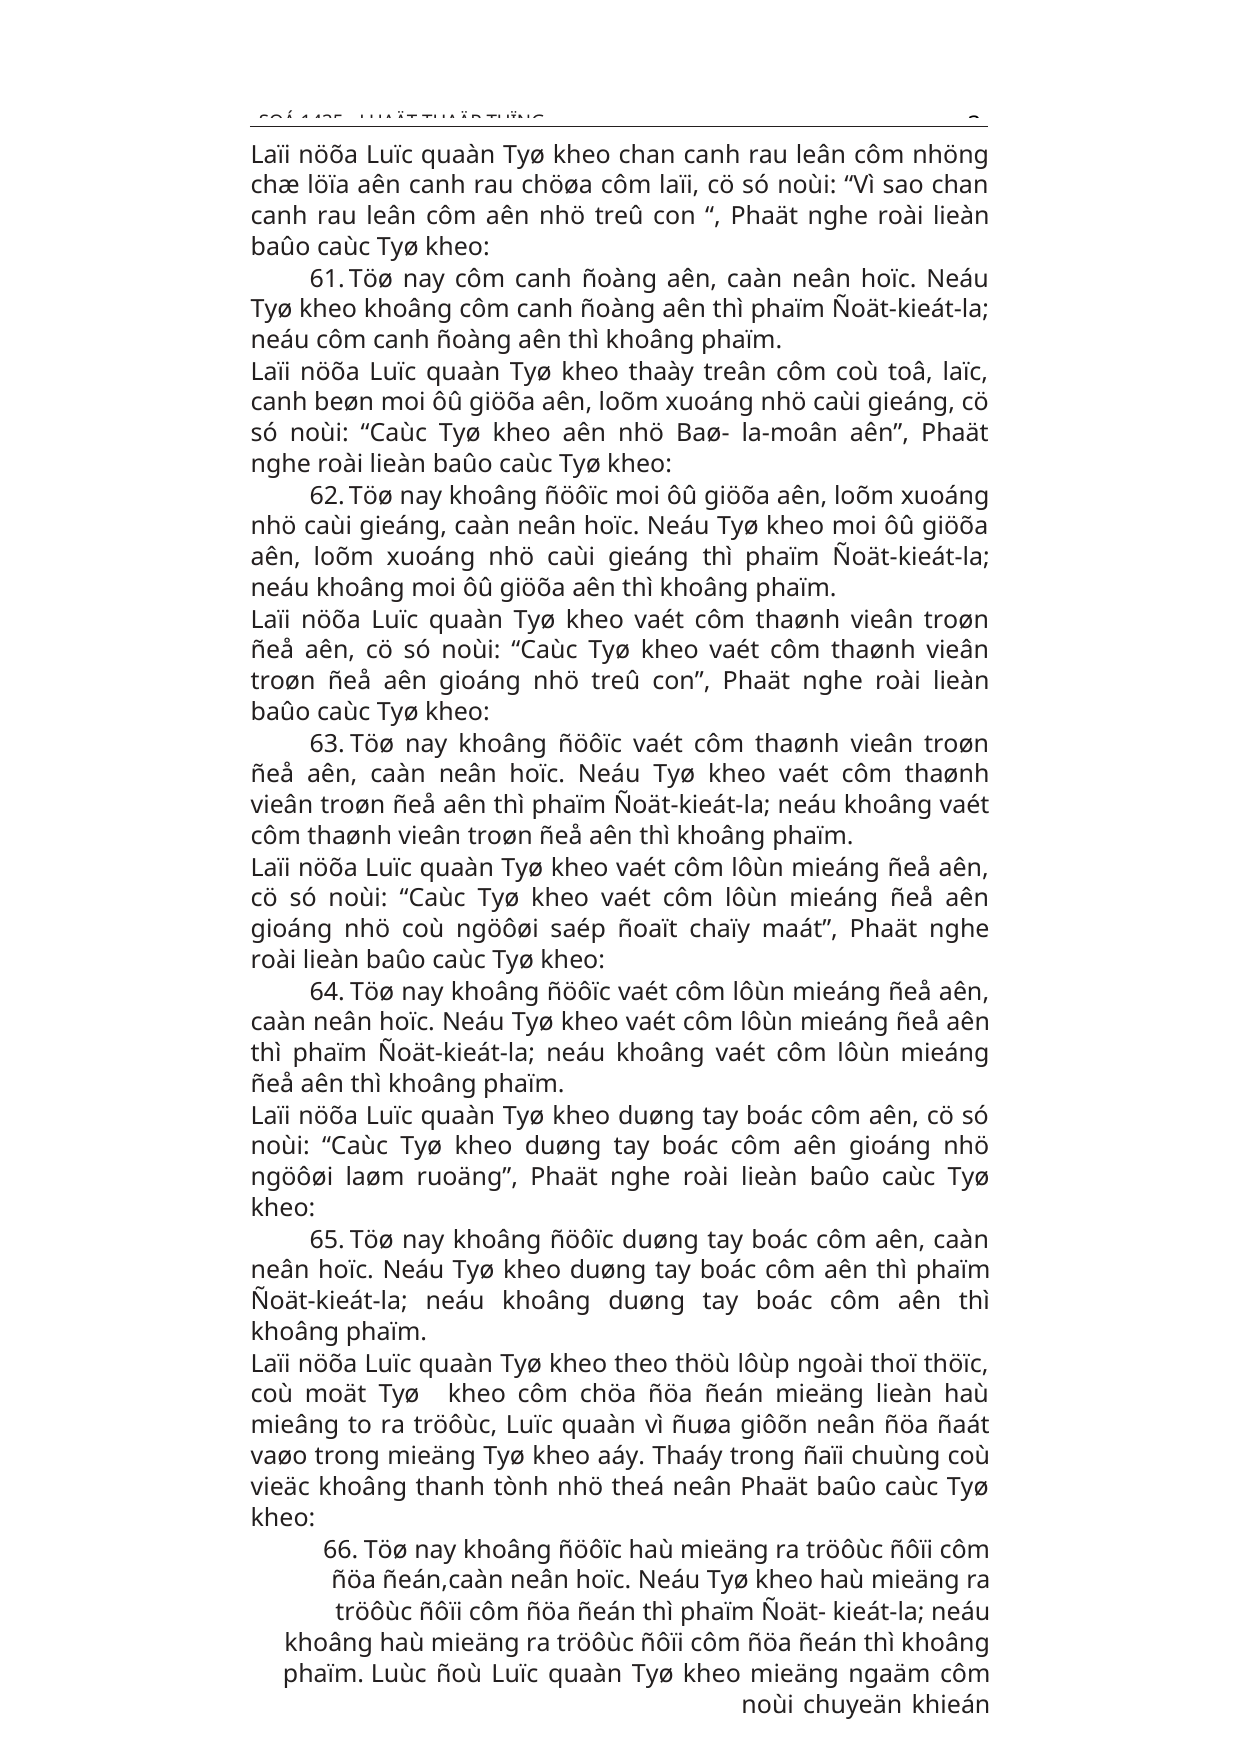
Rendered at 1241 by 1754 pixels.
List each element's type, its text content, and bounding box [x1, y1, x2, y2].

text Laïi nöõa Luïc quaàn Tyø kheo thaày treân côm coù toâ, laïc, canh beøn moi ôû giöõa aên, loõm xuoáng nhö caùi gieáng, cö só noùi: “Caùc Tyø kheo aên nhö Baø- la-moân aên”, Phaät nghe roài lieàn baûo caùc Tyø kheo: [250, 356, 990, 479]
text Laïi nöõa Luïc quaàn Tyø kheo vaét côm thaønh vieân troøn ñeå aên, cö só noùi: “Caùc Tyø kheo vaét côm thaønh vieân troøn ñeå aên gioáng nhö treû con”, Phaät nghe roài lieàn baûo caùc Tyø kheo: [250, 604, 990, 728]
list Töø nay côm canh ñoàng aên, caàn neân hoïc. Neáu Tyø kheo khoâng côm canh ñoàng aên thì phaïm Ñoät-kieát-la; neáu côm canh ñoàng aên thì khoâng phaïm. [250, 262, 990, 356]
list Töø nay khoâng ñöôïc moi ôû giöõa aên, loõm xuoáng nhö caùi gieáng, caàn neân hoïc. Neáu Tyø kheo moi ôû giöõa aên, loõm xuoáng nhö caùi gieáng thì phaïm Ñoät-kieát-la; neáu khoâng moi ôû giöõa aên thì khoâng phaïm. [250, 479, 990, 604]
text Laïi nöõa Luïc quaàn Tyø kheo duøng tay boác côm aên, cö só noùi: “Caùc Tyø kheo duøng tay boác côm aên gioáng nhö ngöôøi laøm ruoäng”, Phaät nghe roài lieàn baûo caùc Tyø kheo: [250, 1100, 990, 1224]
list Töø nay khoâng ñöôïc vaét côm lôùn mieáng ñeå aên, caàn neân hoïc. Neáu Tyø kheo vaét côm lôùn mieáng ñeå aên thì phaïm Ñoät-kieát-la; neáu khoâng vaét côm lôùn mieáng ñeå aên thì khoâng phaïm. [250, 976, 990, 1100]
text Laïi nöõa Luïc quaàn Tyø kheo chan canh rau leân côm nhöng chæ löïa aên canh rau chöøa côm laïi, cö só noùi: “Vì sao chan canh rau leân côm aên nhö treû con “, Phaät nghe roài lieàn baûo caùc Tyø kheo: [250, 138, 990, 262]
list Töø nay khoâng ñöôïc haù mieäng ra tröôùc ñôïi côm ñöa ñeán,caàn neân hoïc. Neáu Tyø kheo haù mieäng ra tröôùc ñôïi côm ñöa ñeán thì phaïm Ñoät- kieát-la; neáu khoâng haù mieäng ra tröôùc ñôïi côm ñöa ñeán thì khoâng phaïm. Luùc ñoù Luïc quaàn Tyø kheo mieäng ngaäm côm noùi chuyeän khieán [252, 1534, 990, 1720]
text Laïi nöõa Luïc quaàn Tyø kheo vaét côm lôùn mieáng ñeå aên, cö só noùi: “Caùc Tyø kheo vaét côm lôùn mieáng ñeå aên gioáng nhö coù ngöôøi saép ñoaït chaïy maát”, Phaät nghe roài lieàn baûo caùc Tyø kheo: [250, 852, 990, 976]
text Laïi nöõa Luïc quaàn Tyø kheo theo thöù lôùp ngoài thoï thöïc, coù moät Tyø kheo côm chöa ñöa ñeán mieäng lieàn haù mieâng to ra tröôùc, Luïc quaàn vì ñuøa giôõn neân ñöa ñaát vaøo trong mieäng Tyø kheo aáy. Thaáy trong ñaïi chuùng coù vieäc khoâng thanh tònh nhö theá neân Phaät baûo caùc Tyø kheo: [250, 1348, 990, 1534]
list Töø nay khoâng ñöôïc duøng tay boác côm aên, caàn neân hoïc. Neáu Tyø kheo duøng tay boác côm aên thì phaïm Ñoät-kieát-la; neáu khoâng duøng tay boác côm aên thì khoâng phaïm. [250, 1224, 990, 1348]
list Töø nay khoâng ñöôïc vaét côm thaønh vieân troøn ñeå aên, caàn neân hoïc. Neáu Tyø kheo vaét côm thaønh vieân troøn ñeå aên thì phaïm Ñoät-kieát-la; neáu khoâng vaét côm thaønh vieân troøn ñeå aên thì khoâng phaïm. [250, 728, 990, 852]
